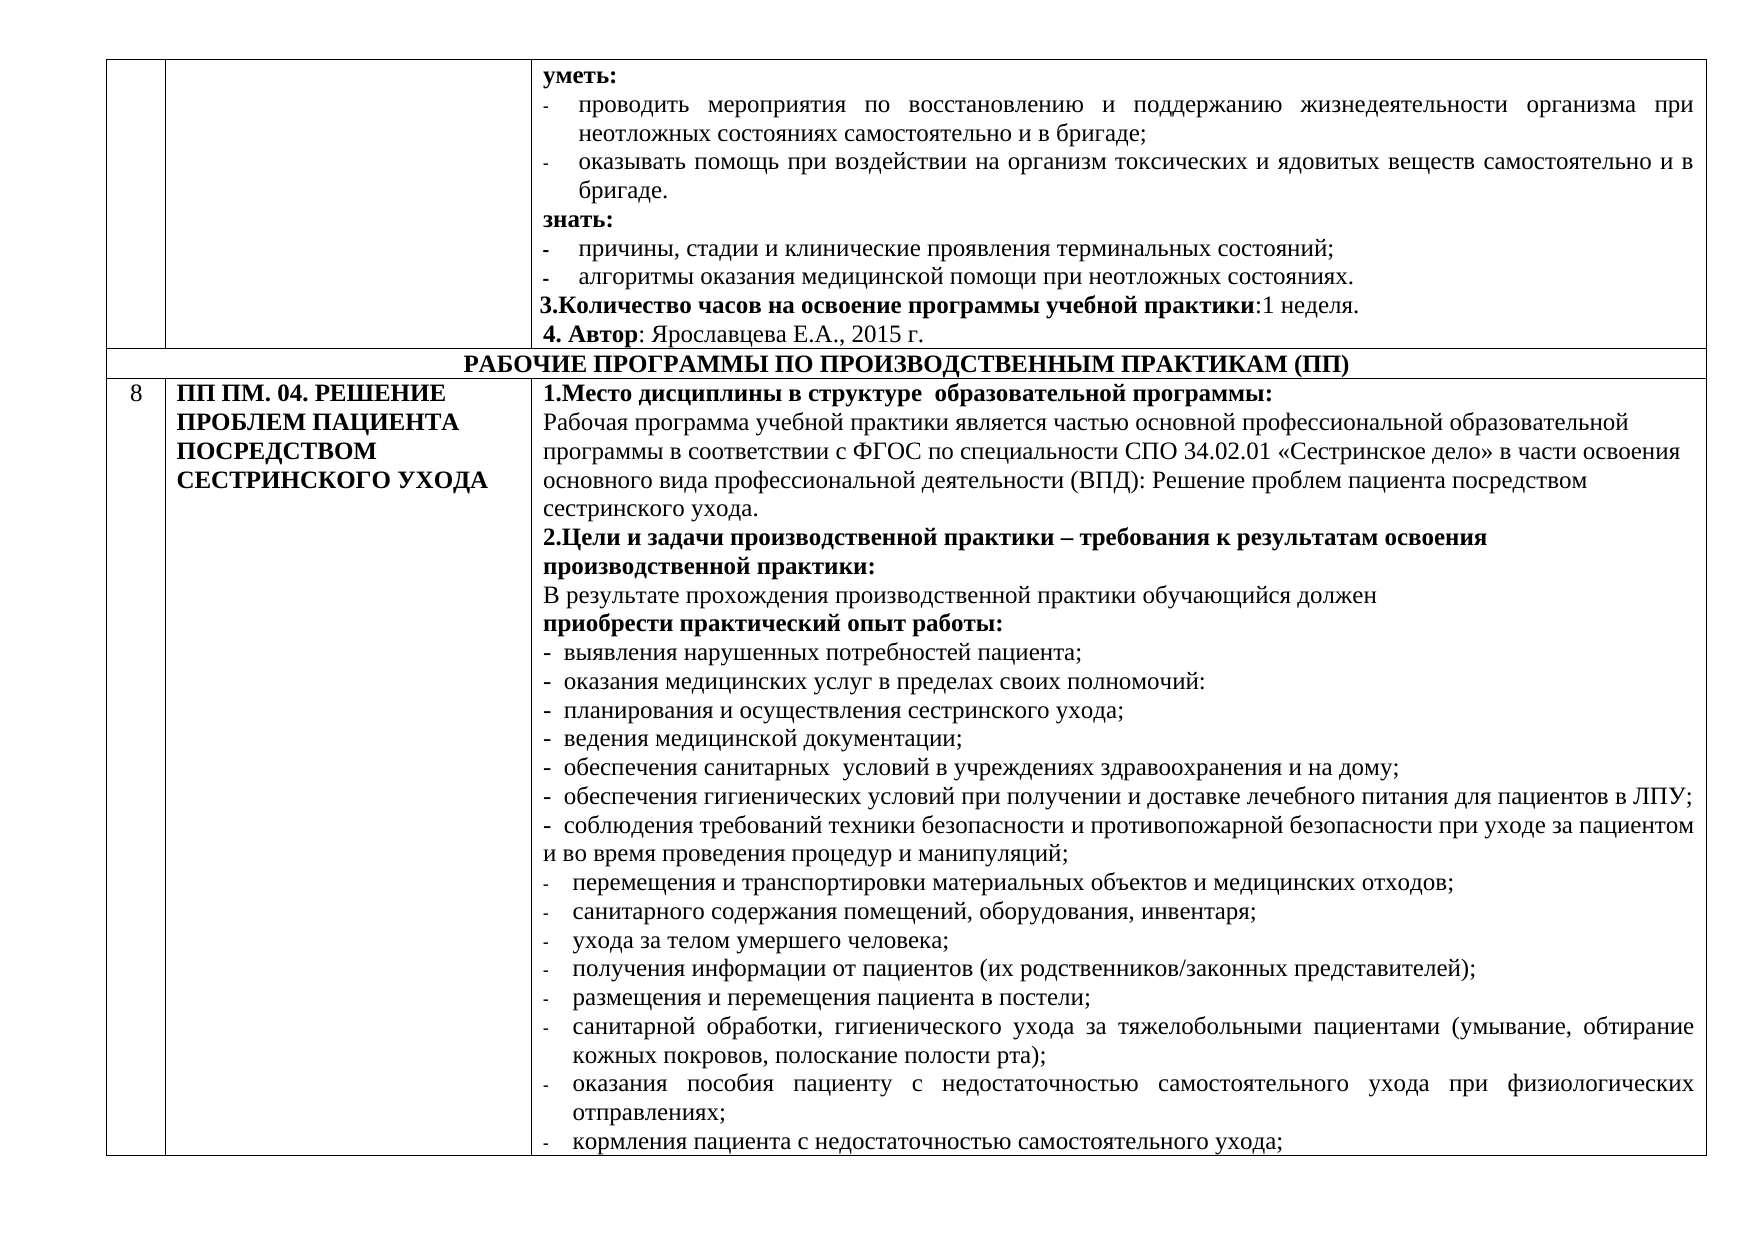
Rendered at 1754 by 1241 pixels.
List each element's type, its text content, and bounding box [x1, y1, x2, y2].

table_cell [166, 379, 531, 1155]
table_cell 8 [107, 379, 165, 1155]
table_cell 7 [107, 60, 165, 348]
table_cell РАБОЧИЕ ПРОГРАММЫ ПО ПРОИЗВОДСТВЕННЫМ ПРАКТИКАМ (ПП) [107, 349, 1706, 377]
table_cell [532, 379, 1706, 1155]
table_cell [166, 60, 531, 348]
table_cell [532, 60, 1706, 348]
